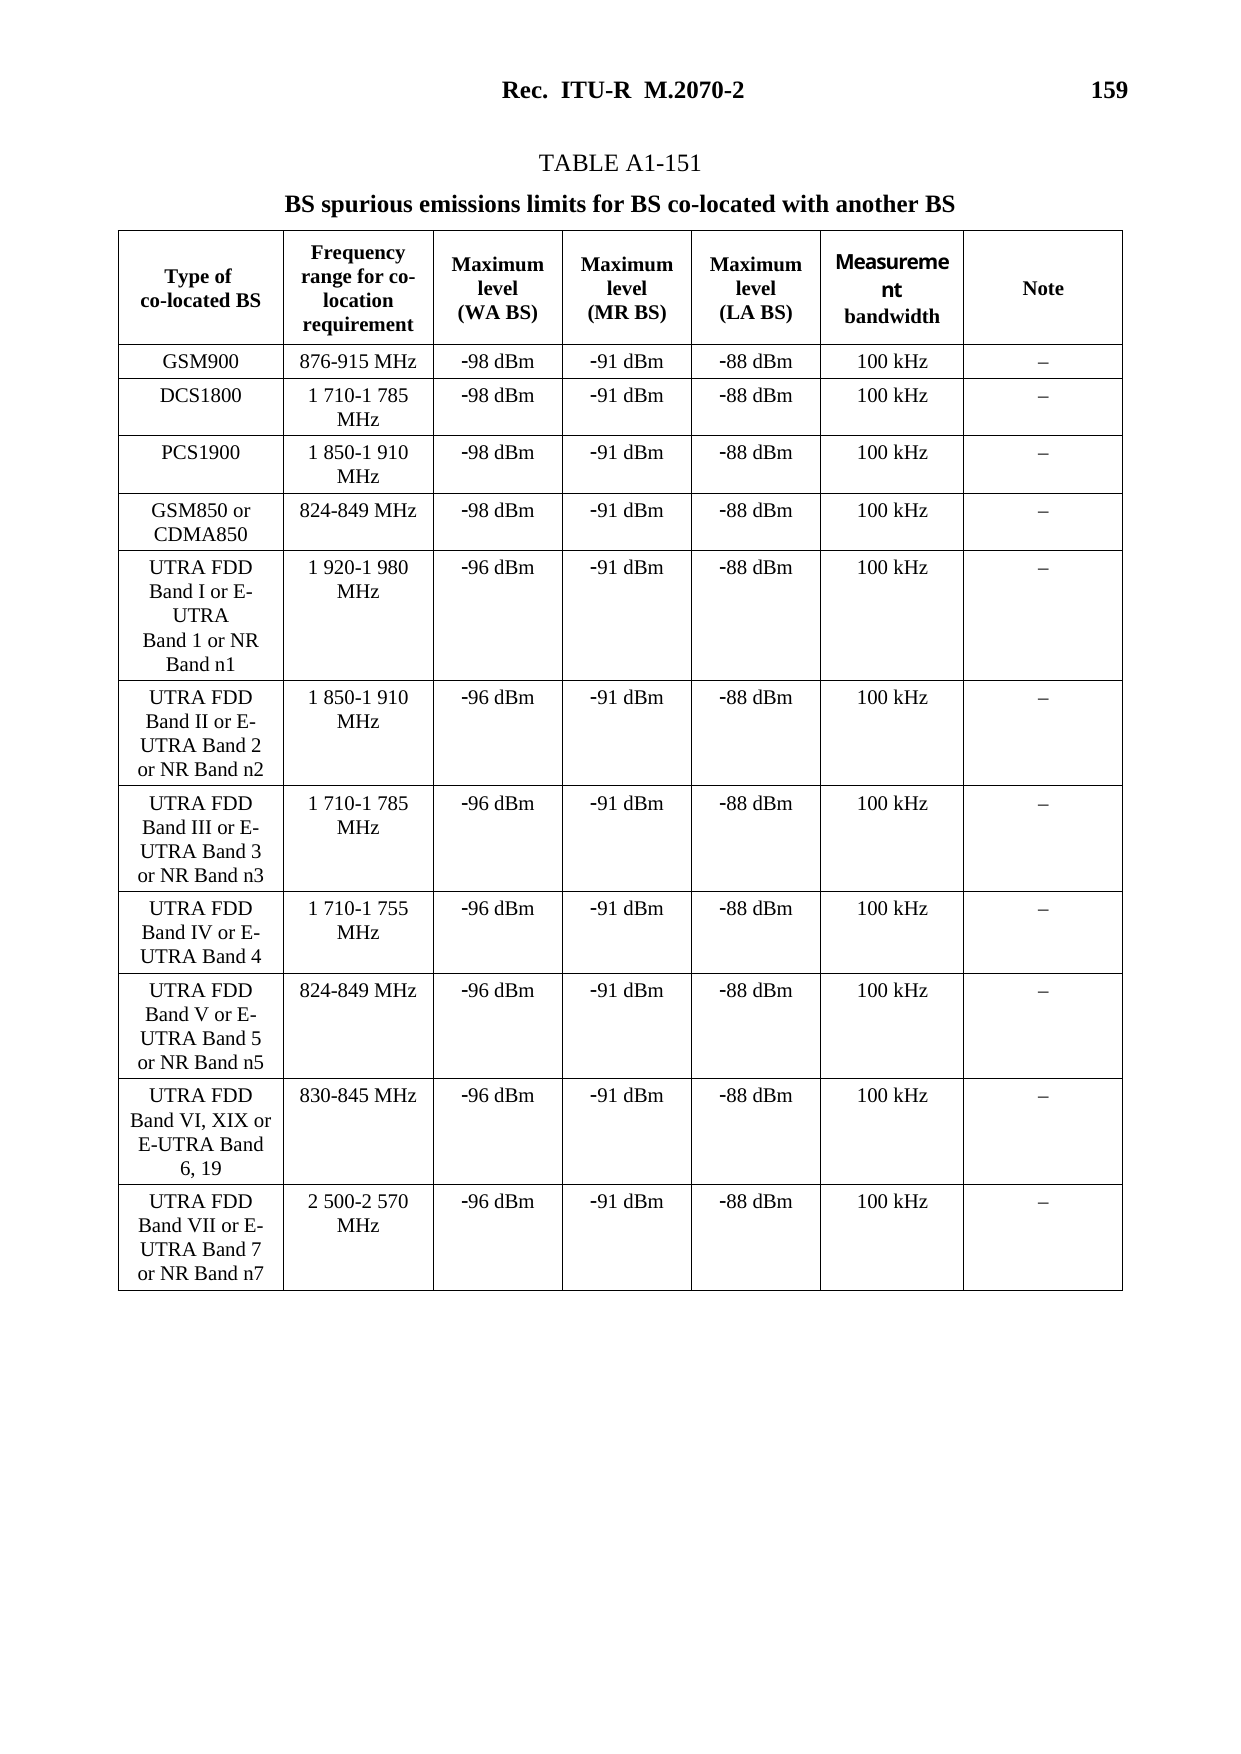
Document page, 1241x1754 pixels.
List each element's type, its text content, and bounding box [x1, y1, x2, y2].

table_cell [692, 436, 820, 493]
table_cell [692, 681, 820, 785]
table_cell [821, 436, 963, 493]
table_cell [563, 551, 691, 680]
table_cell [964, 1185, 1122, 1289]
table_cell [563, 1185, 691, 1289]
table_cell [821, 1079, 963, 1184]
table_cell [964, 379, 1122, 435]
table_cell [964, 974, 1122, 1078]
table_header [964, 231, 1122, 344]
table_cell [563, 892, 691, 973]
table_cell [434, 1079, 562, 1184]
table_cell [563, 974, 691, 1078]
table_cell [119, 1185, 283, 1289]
title BS spurious emissions limits for BS co-located with another BS [118, 189, 1122, 218]
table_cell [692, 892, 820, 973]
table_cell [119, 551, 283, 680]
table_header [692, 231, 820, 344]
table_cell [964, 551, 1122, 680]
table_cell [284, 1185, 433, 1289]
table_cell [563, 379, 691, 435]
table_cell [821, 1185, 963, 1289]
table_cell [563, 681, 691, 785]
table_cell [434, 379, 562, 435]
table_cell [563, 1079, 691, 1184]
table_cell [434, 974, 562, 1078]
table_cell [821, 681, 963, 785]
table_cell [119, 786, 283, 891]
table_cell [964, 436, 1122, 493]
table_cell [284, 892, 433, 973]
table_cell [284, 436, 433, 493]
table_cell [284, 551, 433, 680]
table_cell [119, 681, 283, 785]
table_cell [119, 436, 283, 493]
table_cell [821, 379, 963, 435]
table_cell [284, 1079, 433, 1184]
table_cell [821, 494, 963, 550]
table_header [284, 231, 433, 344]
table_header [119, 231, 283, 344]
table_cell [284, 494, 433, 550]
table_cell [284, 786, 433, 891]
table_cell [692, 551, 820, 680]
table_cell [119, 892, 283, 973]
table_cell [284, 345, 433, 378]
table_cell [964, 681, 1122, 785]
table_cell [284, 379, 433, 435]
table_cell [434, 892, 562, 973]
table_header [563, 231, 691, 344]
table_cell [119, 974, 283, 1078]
text TABLE A1-151 [118, 148, 1122, 176]
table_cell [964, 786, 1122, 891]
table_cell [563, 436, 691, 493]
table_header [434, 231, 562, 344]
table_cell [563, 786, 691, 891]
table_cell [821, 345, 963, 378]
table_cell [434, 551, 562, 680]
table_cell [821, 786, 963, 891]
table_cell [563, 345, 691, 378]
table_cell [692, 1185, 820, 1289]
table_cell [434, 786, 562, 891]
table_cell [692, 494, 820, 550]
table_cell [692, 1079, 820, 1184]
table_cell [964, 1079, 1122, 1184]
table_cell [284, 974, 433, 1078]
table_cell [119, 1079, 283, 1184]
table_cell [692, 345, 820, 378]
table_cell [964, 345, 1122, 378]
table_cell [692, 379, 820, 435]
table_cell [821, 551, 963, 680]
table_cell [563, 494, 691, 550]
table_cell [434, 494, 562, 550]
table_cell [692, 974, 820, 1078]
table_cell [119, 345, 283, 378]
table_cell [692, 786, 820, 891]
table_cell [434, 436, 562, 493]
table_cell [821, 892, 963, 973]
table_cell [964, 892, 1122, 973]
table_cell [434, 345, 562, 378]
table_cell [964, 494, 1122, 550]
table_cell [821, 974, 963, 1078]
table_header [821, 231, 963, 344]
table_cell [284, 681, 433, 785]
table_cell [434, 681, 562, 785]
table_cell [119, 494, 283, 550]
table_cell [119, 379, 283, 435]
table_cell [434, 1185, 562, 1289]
